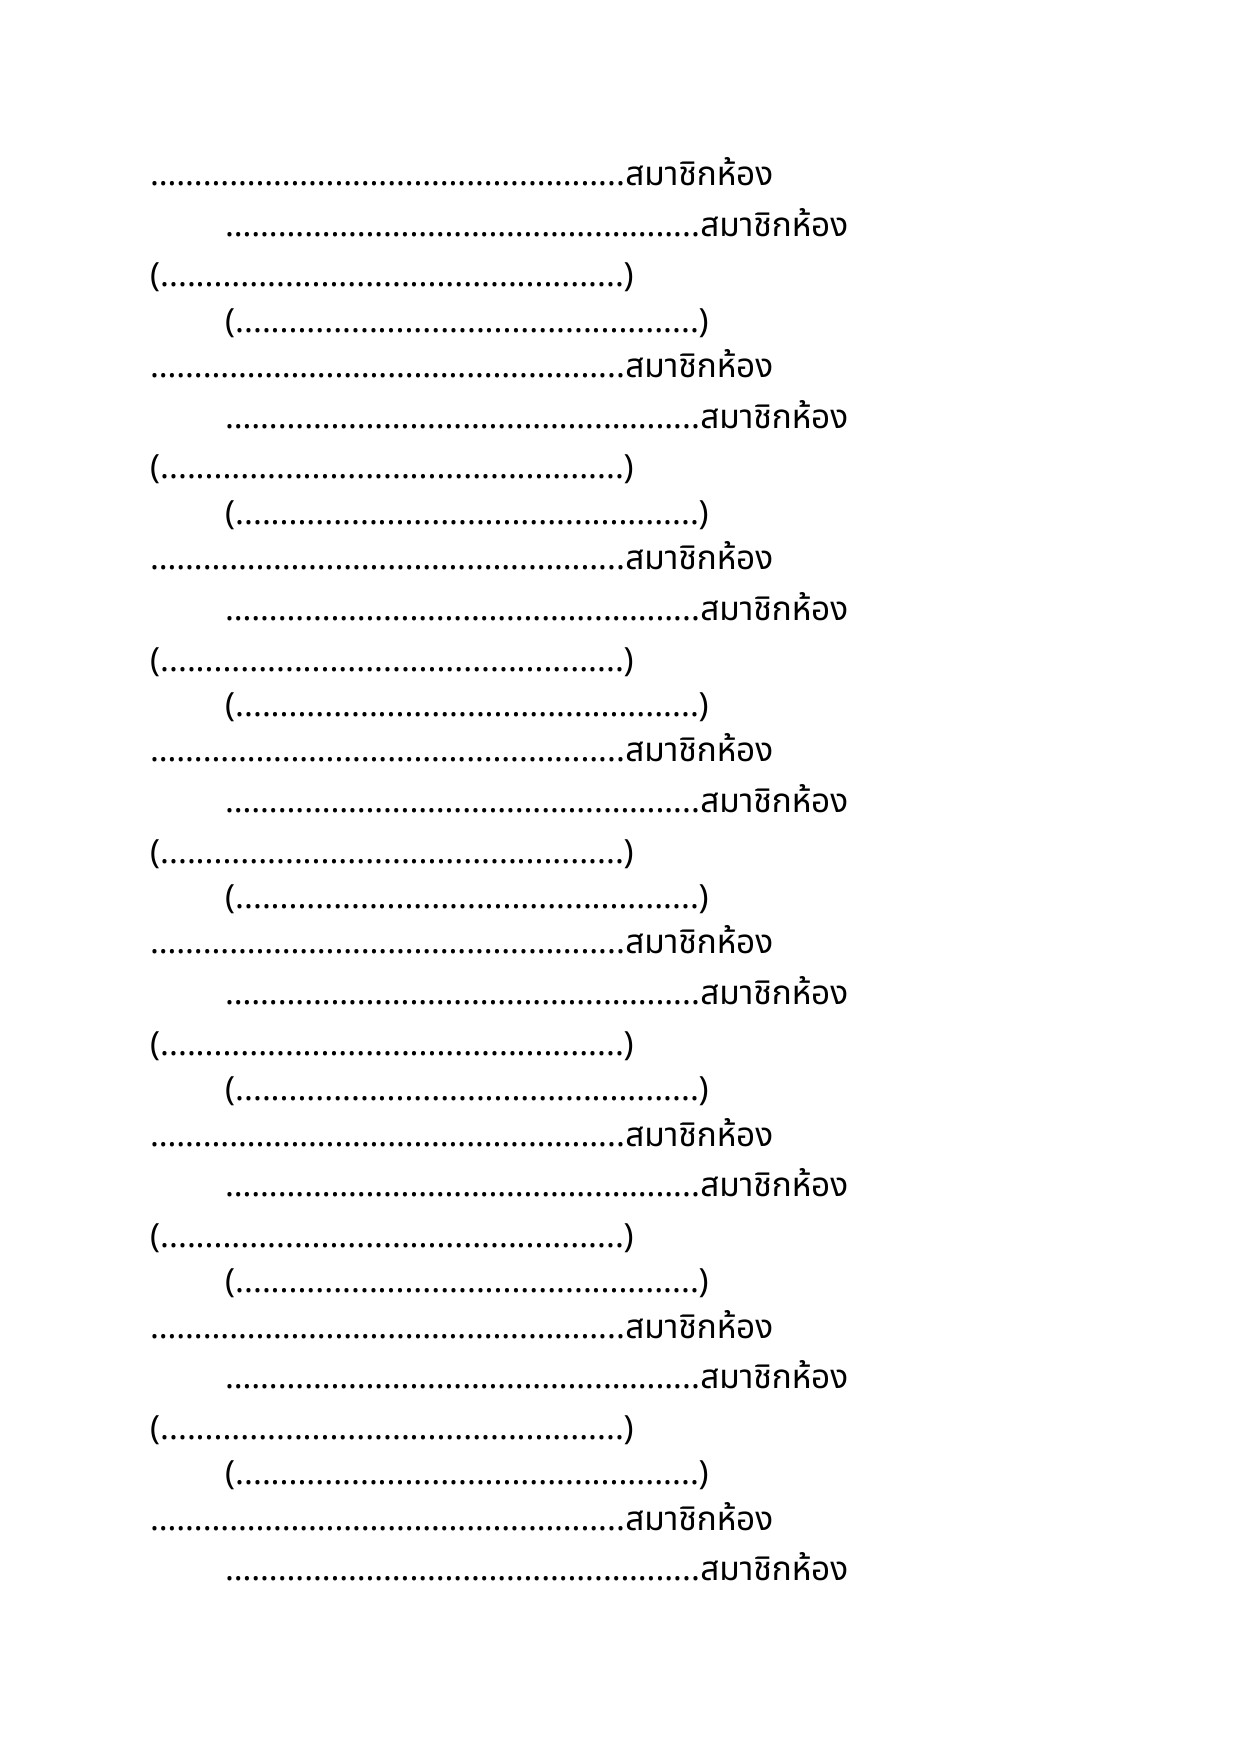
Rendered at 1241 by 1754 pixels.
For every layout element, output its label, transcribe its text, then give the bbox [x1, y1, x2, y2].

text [150, 1404, 1090, 1494]
text (....................................................) (....................................................) [150, 635, 1090, 726]
text (....................................................) (....................................................) [150, 827, 1090, 918]
text …………………………………….………..สมาชิกห้อง …………………………………….………..สมาชิกห้อง [150, 918, 1090, 1019]
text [150, 251, 1090, 342]
text …………………………………….………..สมาชิกห้อง …………………………………….………..สมาชิกห้อง [150, 342, 1090, 443]
text (....................................................) (....................................................) [150, 1019, 1090, 1110]
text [150, 150, 1090, 251]
text (....................................................) (....................................................) [150, 443, 1090, 534]
text …………………………………….………..สมาชิกห้อง …………………………………….………..สมาชิกห้อง [150, 1302, 1090, 1404]
text (....................................................) (....................................................) [150, 1212, 1090, 1302]
text …………………………………….………..สมาชิกห้อง …………………………………….………..สมาชิกห้อง [150, 1110, 1090, 1212]
text …………………………………….………..สมาชิกห้อง …………………………………….………..สมาชิกห้อง [150, 726, 1090, 827]
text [150, 1494, 1090, 1596]
text …………………………………….………..สมาชิกห้อง …………………………………….………..สมาชิกห้อง [150, 534, 1090, 635]
